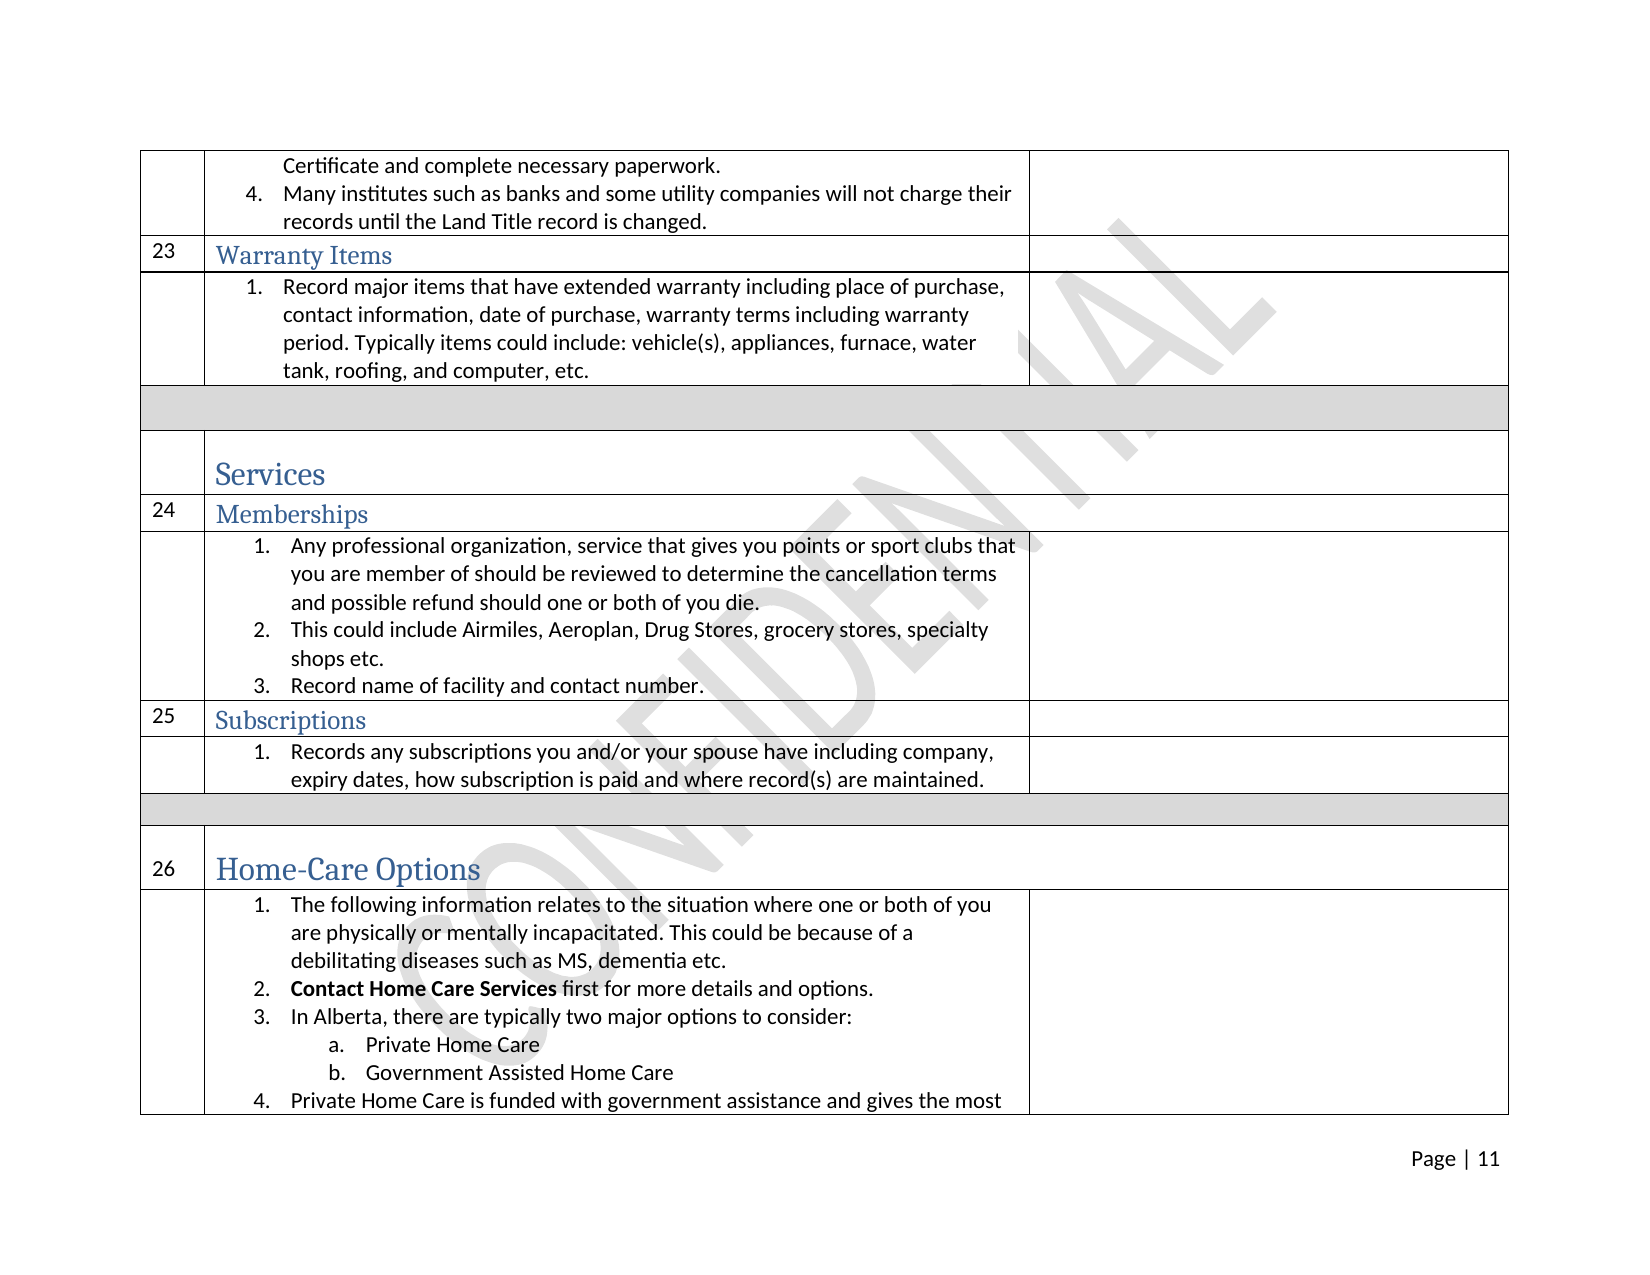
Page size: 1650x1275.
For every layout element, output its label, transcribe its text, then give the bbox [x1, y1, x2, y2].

table_cell [141, 151, 204, 235]
table_cell [1030, 737, 1508, 793]
table_cell [141, 532, 204, 700]
table_cell [1030, 151, 1508, 235]
table_cell [1030, 236, 1508, 271]
table_cell Subscriptions [205, 701, 1029, 736]
table_cell [141, 737, 204, 793]
table_cell [141, 794, 1508, 825]
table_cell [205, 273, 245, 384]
table_cell Any professional organization, service that gives you points or sport clubs that you are member of should be reviewed to determine the cancellation terms and possible refund should one or both of you die. This could include Airmiles, Aeroplan, Drug Stores, grocery stores, specialty shops etc. Record name of facility and contact number. [205, 532, 1029, 700]
table_cell 26 [141, 826, 204, 889]
table_cell 25 [141, 701, 204, 736]
table_cell [1030, 273, 1508, 384]
table_cell [141, 890, 204, 1114]
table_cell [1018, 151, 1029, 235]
table_cell [1030, 701, 1508, 736]
table_cell [1030, 890, 1508, 1114]
table_cell Services [205, 431, 1508, 494]
table_cell Records any subscriptions you and/or your spouse have including company, expiry dates, how subscription is paid and where record(s) are maintained. [205, 737, 1029, 793]
table_cell 24 [141, 495, 204, 531]
table_cell [141, 431, 204, 494]
table_cell Home-Care Options [205, 826, 1508, 889]
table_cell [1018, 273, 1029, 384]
table_cell 23 [141, 236, 204, 271]
table_cell [141, 386, 1508, 430]
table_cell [205, 890, 1029, 1114]
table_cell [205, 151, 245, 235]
table_cell Memberships [205, 495, 1508, 531]
table_cell Warranty Items [205, 236, 1029, 271]
table_cell [141, 273, 204, 384]
table_cell [1030, 532, 1508, 700]
